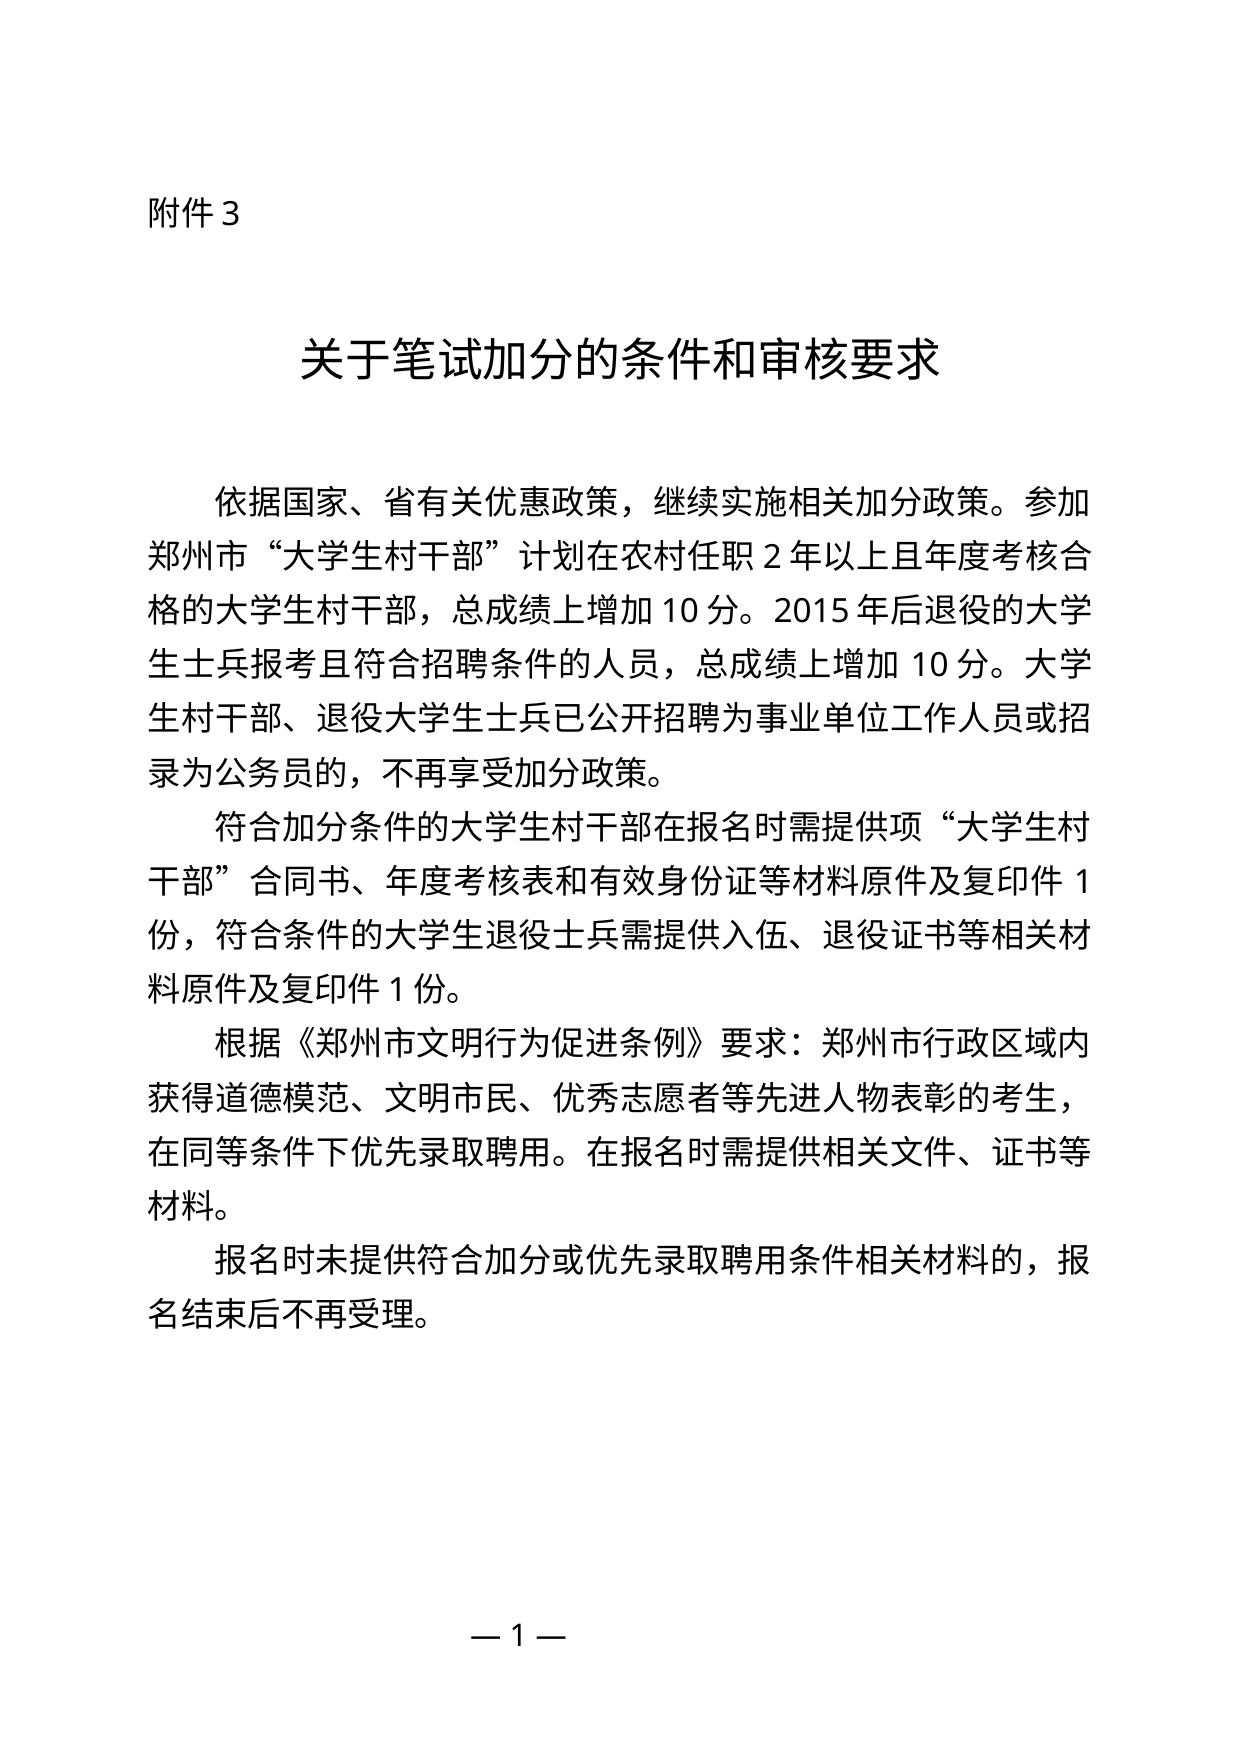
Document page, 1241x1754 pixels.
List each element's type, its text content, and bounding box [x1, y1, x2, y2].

text 符合加分条件的大学生村干部在报名时需提供项“大学生村干部”合同书、年度考核表和有效身份证等材料原件及复印件1份，符合条件的大学生退役士兵需提供入伍、退役证书等相关材料原件及复印件1份。 [148, 796, 1093, 1012]
text 附件3 [148, 178, 1093, 243]
text 关于笔试加分的条件和审核要求 [148, 308, 1093, 406]
text 根据《郑州市文明行为促进条例》要求：郑州市行政区域内获得道德模范、文明市民、优秀志愿者等先进人物表彰的考生，在同等条件下优先录取聘用。在报名时需提供相关文件、证书等材料。 [148, 1012, 1093, 1229]
text 依据国家、省有关优惠政策，继续实施相关加分政策。参加郑州市“大学生村干部”计划在农村任职2年以上且年度考核合格的大学生村干部，总成绩上增加10分。2015年后退役的大学生士兵报考且符合招聘条件的人员，总成绩上增加10分。大学生村干部、退役大学生士兵已公开招聘为事业单位工作人员或招录为公务员的，不再享受加分政策。 [148, 471, 1093, 796]
text 报名时未提供符合加分或优先录取聘用条件相关材料的，报名结束后不再受理。 [148, 1229, 1093, 1337]
